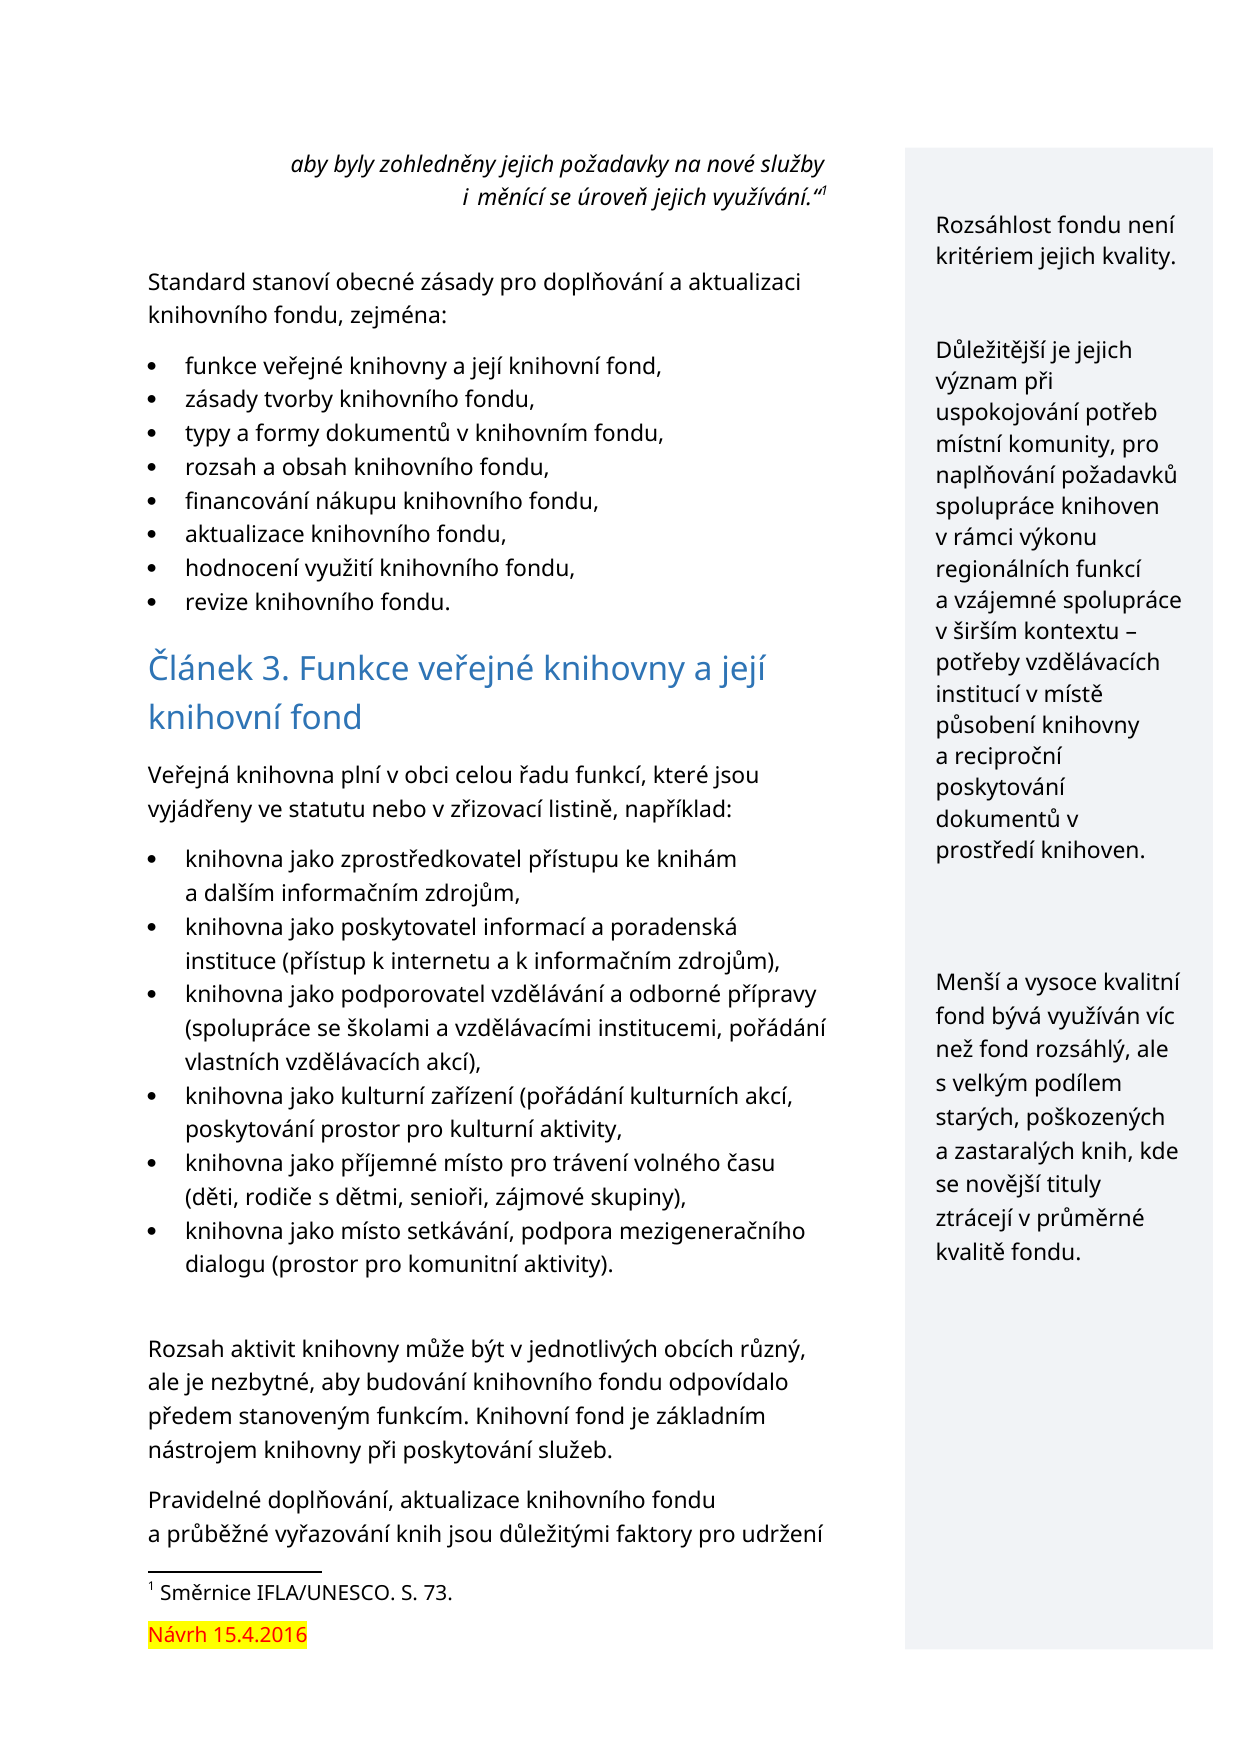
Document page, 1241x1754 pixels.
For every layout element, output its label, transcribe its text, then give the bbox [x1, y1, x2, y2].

text typy a formy dokumentů v knihovním fondu, [148, 417, 842, 448]
text revize knihovního fondu. [148, 586, 842, 617]
text rozsah a obsah knihovního fondu, [148, 451, 842, 482]
text financování nákupu knihovního fondu, [148, 485, 842, 516]
text „Je nezbytně nutné rozvíjet a průběžně aktualizovat fondy tak, aby lidé měli zajištěn stálý výběr nových materiálů, aby byly zohledněny jejich požadavky na nové služby i měnící se úroveň jejich využívání.“ [148, 148, 842, 213]
text knihovna jako poskytovatel informací a poradenská instituce (přístup k internetu a k informačním zdrojům), [148, 911, 842, 976]
subtitle Článek 3. Funkce veřejné knihovny a její knihovní fond [148, 645, 842, 739]
text knihovna jako zprostředkovatel přístupu ke knihám a dalším informačním zdrojům, [148, 843, 842, 908]
text knihovna jako podporovatel vzdělávání a odborné přípravy (spolupráce se školami a vzdělávacími institucemi, pořádání vlastních vzdělávacích akcí), [148, 978, 842, 1077]
text knihovna jako kulturní zařízení (pořádání kulturních akcí, poskytování prostor pro kulturní aktivity, [148, 1080, 842, 1145]
text Standard stanoví obecné zásady pro doplňování a aktualizaci knihovního fondu, zejména: [148, 266, 842, 331]
text knihovna jako místo setkávání, podpora mezigeneračního dialogu (prostor pro komunitní aktivity). [148, 1215, 842, 1280]
text Rozsah aktivit knihovny může být v jednotlivých obcích různý, ale je nezbytné, aby budování knihovního fondu odpovídalo předem stanoveným funkcím. Knihovní fond je základním nástrojem knihovny při poskytování služeb. [148, 1333, 842, 1465]
text funkce veřejné knihovny a její knihovní fond, [148, 350, 842, 381]
text knihovna jako příjemné místo pro trávení volného času (děti, rodiče s dětmi, senioři, zájmové skupiny), [148, 1147, 842, 1212]
text hodnocení využití knihovního fondu, [148, 552, 842, 583]
text zásady tvorby knihovního fondu, [148, 383, 842, 415]
text aktualizace knihovního fondu, [148, 518, 842, 550]
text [148, 1484, 842, 1549]
text Veřejná knihovna plní v obci celou řadu funkcí, které jsou vyjádřeny ve statutu nebo v zřizovací listině, například: [148, 759, 842, 824]
